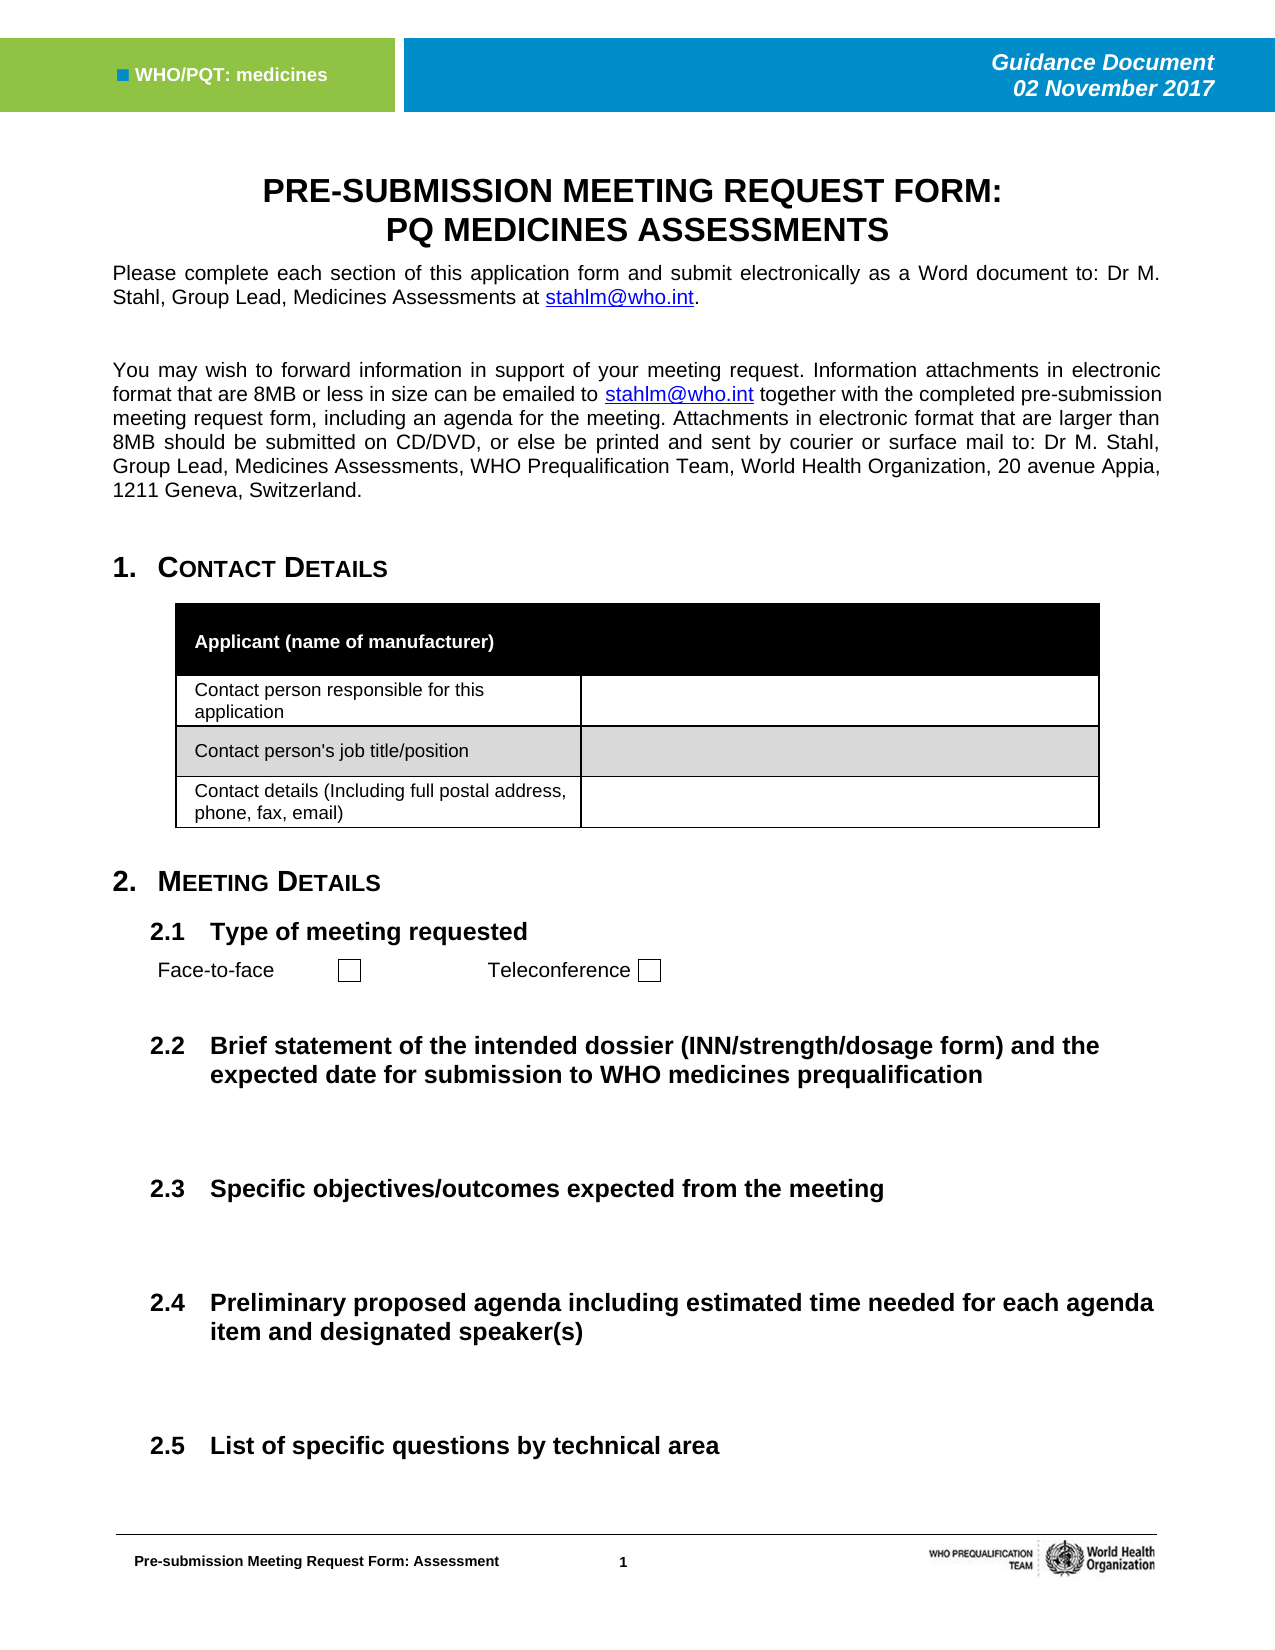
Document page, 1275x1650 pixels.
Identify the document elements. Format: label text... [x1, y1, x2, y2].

subtitle Contact Details [112, 550, 1162, 584]
subtitle Preliminary proposed agenda including estimated time needed for each agenda item and designated speaker(s) [150, 1288, 1162, 1346]
table_cell [582, 727, 1098, 776]
table_cell Contact person responsible for this application [177, 676, 580, 725]
text You may wish to forward information in support of your meeting request. Information attachments in electronic format that are 8MB or less in size can be emailed to stahlm@who.int together with the completed pre-submission meeting request form, including an agenda for the meeting. Attachments in electronic format that are larger than 8MB should be submitted on CD/DVD, or else be printed and sent by courier or surface mail to: Dr M. Stahl, Group Lead, Medicines Assessments, WHO Prequalification Team, World Health Organization, 20 avenue Appia, 1211 Geneva, Switzerland. [112, 358, 1162, 501]
table_cell Contact details (Including full postal address, phone, fax, email) [177, 777, 580, 826]
table_cell Contact person's job title/position [177, 727, 580, 776]
subtitle List of specific questions by technical area [150, 1431, 1162, 1460]
table_cell [582, 777, 1098, 826]
text Please complete each section of this application form and submit electronically as a Word document to: Dr M. Stahl, Group Lead, Medicines Assessments at stahlm@who.int. [112, 261, 1162, 309]
text Face-to-face Teleconference [157, 958, 1162, 982]
subtitle Brief statement of the intended dossier (INN/strength/dosage form) and the expected date for submission to WHO medicines prequalification [150, 1031, 1162, 1088]
table_header [582, 604, 1098, 674]
subtitle Meeting Details [112, 864, 1162, 898]
table_header Applicant (name of manufacturer) [177, 604, 580, 674]
picture [929, 1540, 1155, 1584]
subtitle Specific objectives/outcomes expected from the meeting [150, 1174, 1162, 1203]
table_cell [582, 676, 1098, 725]
title PRE-SUBMISSION MEETING REQUEST FORM: PQ MEDICINES ASSESSMENTS [112, 171, 1162, 248]
subtitle Type of meeting requested [150, 917, 1162, 946]
